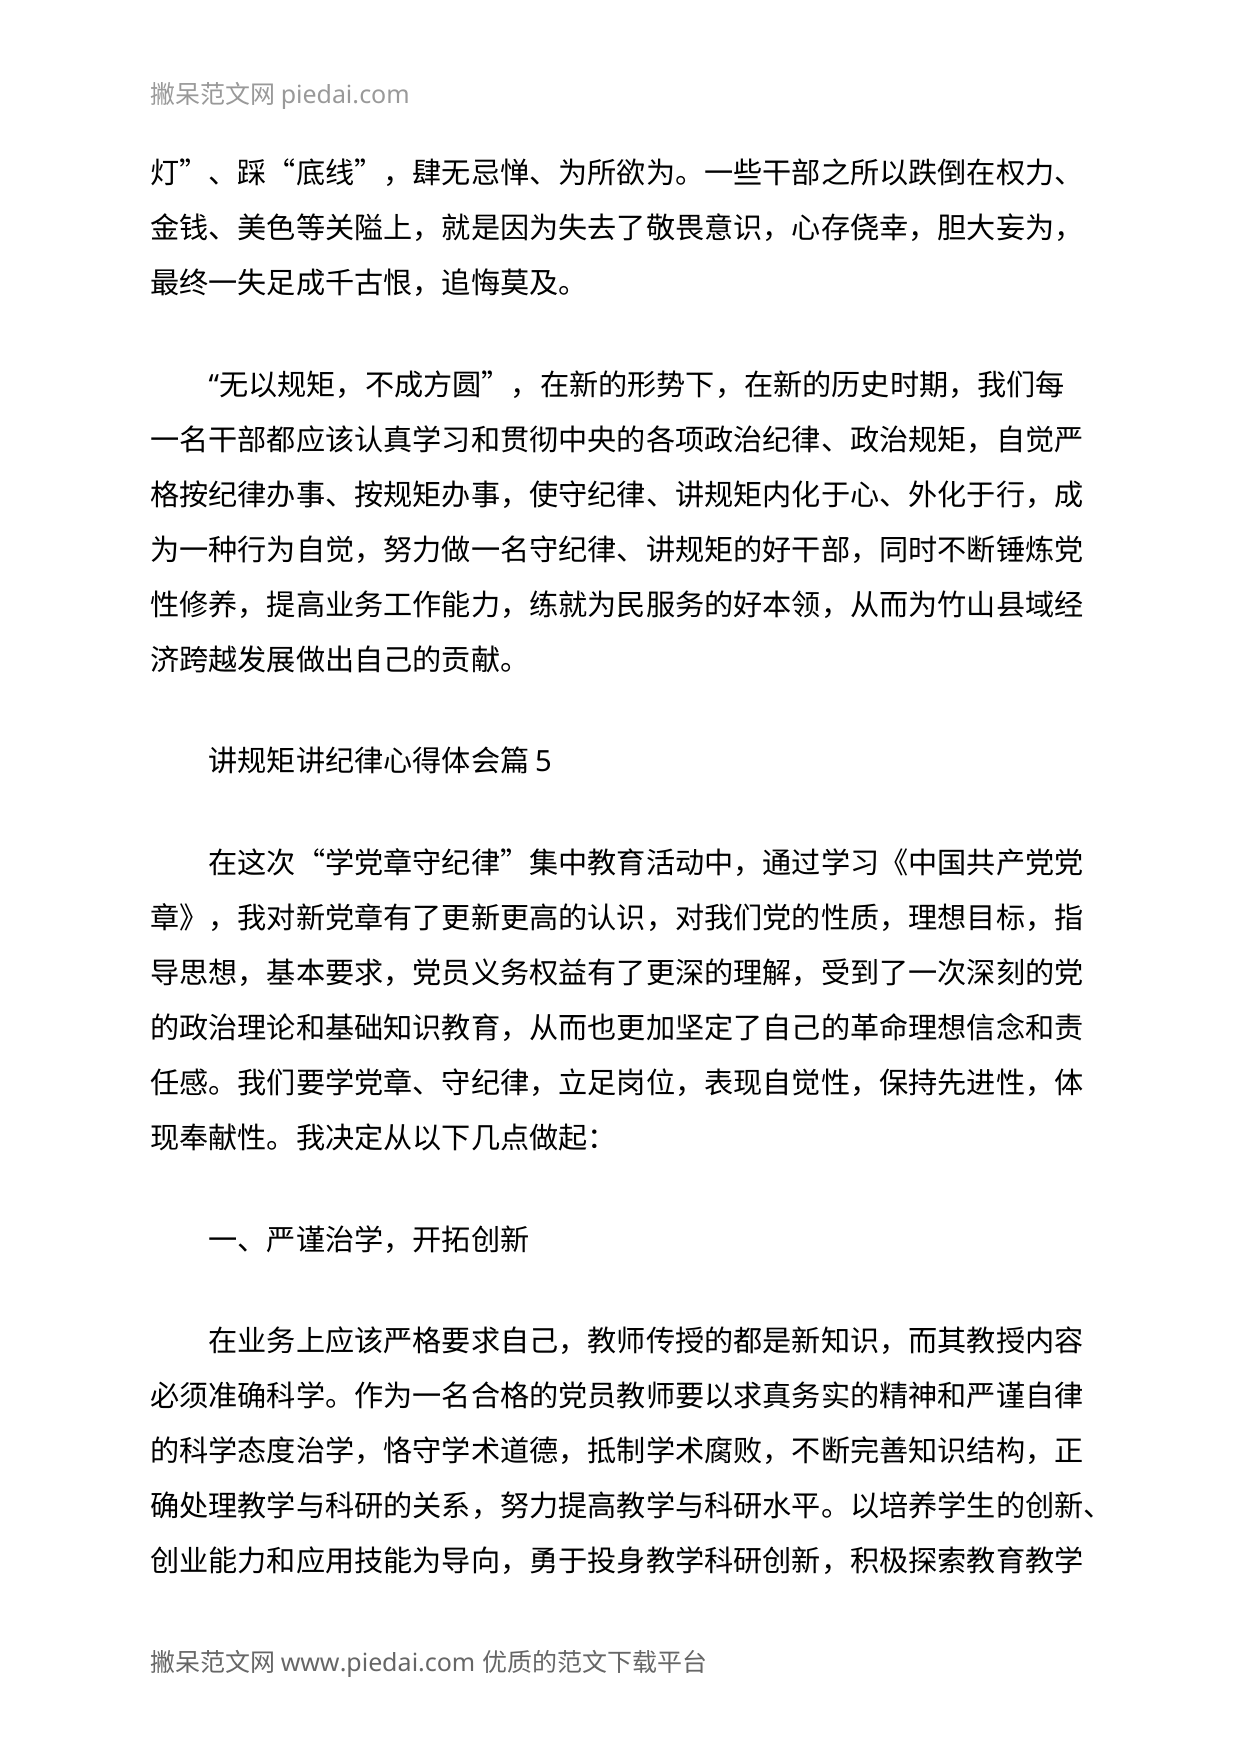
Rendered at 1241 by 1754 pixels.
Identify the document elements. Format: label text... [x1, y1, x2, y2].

text 在这次“学党章守纪律”集中教育活动中，通过学习《中国共产党党章》，我对新党章有了更新更高的认识，对我们党的性质，理想目标，指导思想，基本要求，党员义务权益有了更深的理解，受到了一次深刻的党的政治理论和基础知识教育，从而也更加坚定了自己的革命理想信念和责任感。我们要学党章、守纪律，立足岗位，表现自觉性，保持先进性，体现奉献性。我决定从以下几点做起： [150, 840, 1090, 1157]
text 一、严谨治学，开拓创新 [150, 1216, 1090, 1258]
text 讲规矩讲纪律心得体会篇5 [150, 738, 1090, 780]
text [150, 1318, 1090, 1580]
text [150, 150, 1090, 302]
text “无以规矩，不成方圆”，在新的形势下，在新的历史时期，我们每一名干部都应该认真学习和贯彻中央的各项政治纪律、政治规矩，自觉严格按纪律办事、按规矩办事，使守纪律、讲规矩内化于心、外化于行，成为一种行为自觉，努力做一名守纪律、讲规矩的好干部，同时不断锤炼党性修养，提高业务工作能力，练就为民服务的好本领，从而为竹山县域经济跨越发展做出自己的贡献。 [150, 362, 1090, 678]
